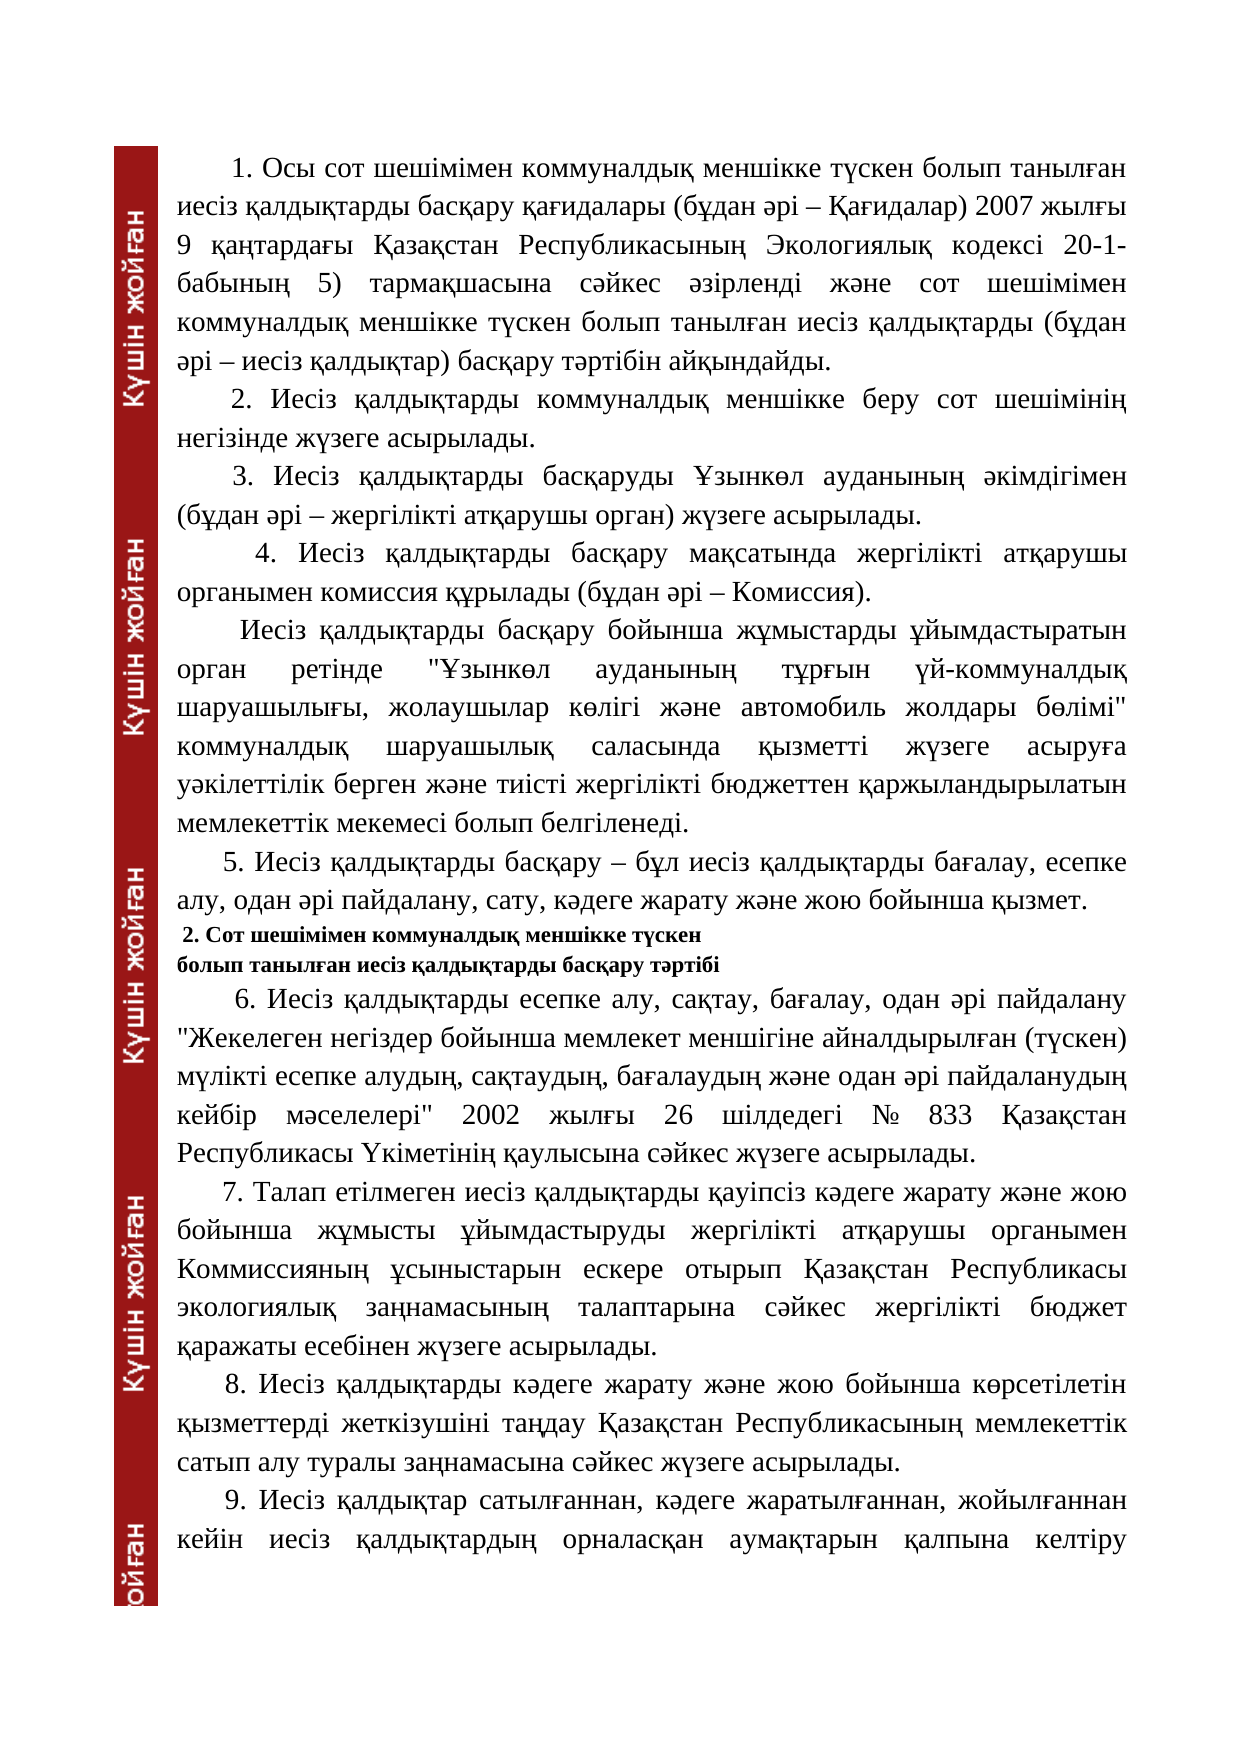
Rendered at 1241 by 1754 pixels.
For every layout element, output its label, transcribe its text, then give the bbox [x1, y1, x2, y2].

text 4. Иесіз қалдықтарды басқару мақсатында жергiлiктi атқарушы органымен комиссия құрылады (бұдан әрі – Комиссия). [112, 535, 1128, 607]
picture [114, 530, 158, 535]
text 3. Иесіз қалдықтарды басқаруды Ұзынкөл ауданының әкімдігімен (бұдан әрі – жергiлiктi атқарушы орган) жүзеге асырылады. [112, 458, 1128, 530]
picture [114, 916, 158, 921]
text 1. Осы сот шешімімен коммуналдық меншікке түскен болып танылған иесіз қалдықтарды басқару қағидалары (бұдан әрі – Қағидалар) 2007 жылғы 9 қаңтардағы Қазақстан Республикасының Экологиялық кодексі 20-1-бабының 5) тармақшасына сәйкес әзірленді және сот шешiмiмен коммуналдық меншiкке түскен болып танылған иесiз қалдықтарды (бұдан әрі – иесіз қалдықтар) басқару тәртiбiн айқындайды. [112, 150, 1128, 376]
picture [114, 1362, 158, 1367]
picture [114, 977, 158, 981]
picture [114, 1169, 158, 1174]
picture [114, 607, 158, 612]
picture [114, 453, 158, 458]
text 2. Сот шешімімен коммуналдық меншікке түскен болып танылған иесіз қалдықтарды басқару тәртібі [112, 921, 1128, 977]
text Иесіз қалдықтарды басқару бойынша жұмыстарды ұйымдастыратын орган ретінде "Ұзынкөл ауданының тұрғын үй-коммуналдық шаруашылығы, жолаушылар көлігі және автомобиль жолдары бөлімі" коммуналдық шаруашылық саласында қызметті жүзеге асыруға уәкілеттілік берген және тиісті жергілікті бюджеттен қаржыландырылатын мемлекеттік мекемесі болып белгіленеді. [112, 612, 1128, 839]
text 6. Иесіз қалдықтарды есепке алу, сақтау, бағалау, одан әрi пайдалану "Жекелеген негіздер бойынша мемлекет меншігіне айналдырылған (түскен) мүлікті есепке алудың, сақтаудың, бағалаудың және одан әрі пайдаланудың кейбір мәселелері" 2002 жылғы 26 шілдедегі № 833 Қазақстан Республикасы Үкіметінің қаулысына сәйкес жүзеге асырылады. [112, 981, 1128, 1169]
picture [114, 1477, 158, 1482]
picture [114, 1554, 158, 1606]
picture [114, 146, 158, 150]
text 2. Иесіз қалдықтарды коммуналдық меншікке беру сот шешімінің негізінде жүзеге асырылады. [112, 381, 1128, 453]
picture [114, 839, 158, 844]
text 7. Талап етілмеген иесіз қалдықтарды қауіпсіз кәдеге жарату және жою бойынша жұмысты ұйымдастыруды жергілікті атқарушы органымен Коммиссияның ұсыныстарын ескере отырып Қазақстан Республикасы экологиялық заңнамасының талаптарына сәйкес жергілікті бюджет қаражаты есебінен жүзеге асырылады. [112, 1174, 1128, 1362]
text 8. Иесіз қалдықтарды кәдеге жарату және жою бойынша көрсетілетін қызметтерді жеткізушіні таңдау Қазақстан Республикасының мемлекеттік сатып алу туралы заңнамасына сәйкес жүзеге асырылады. [112, 1367, 1128, 1477]
picture [114, 376, 158, 381]
text 5. Иесіз қалдықтарды басқару – бұл иесіз қалдықтарды бағалау, есепке алу, одан әрі пайдалану, сату, кәдеге жарату және жою бойынша қызмет. [112, 844, 1128, 916]
